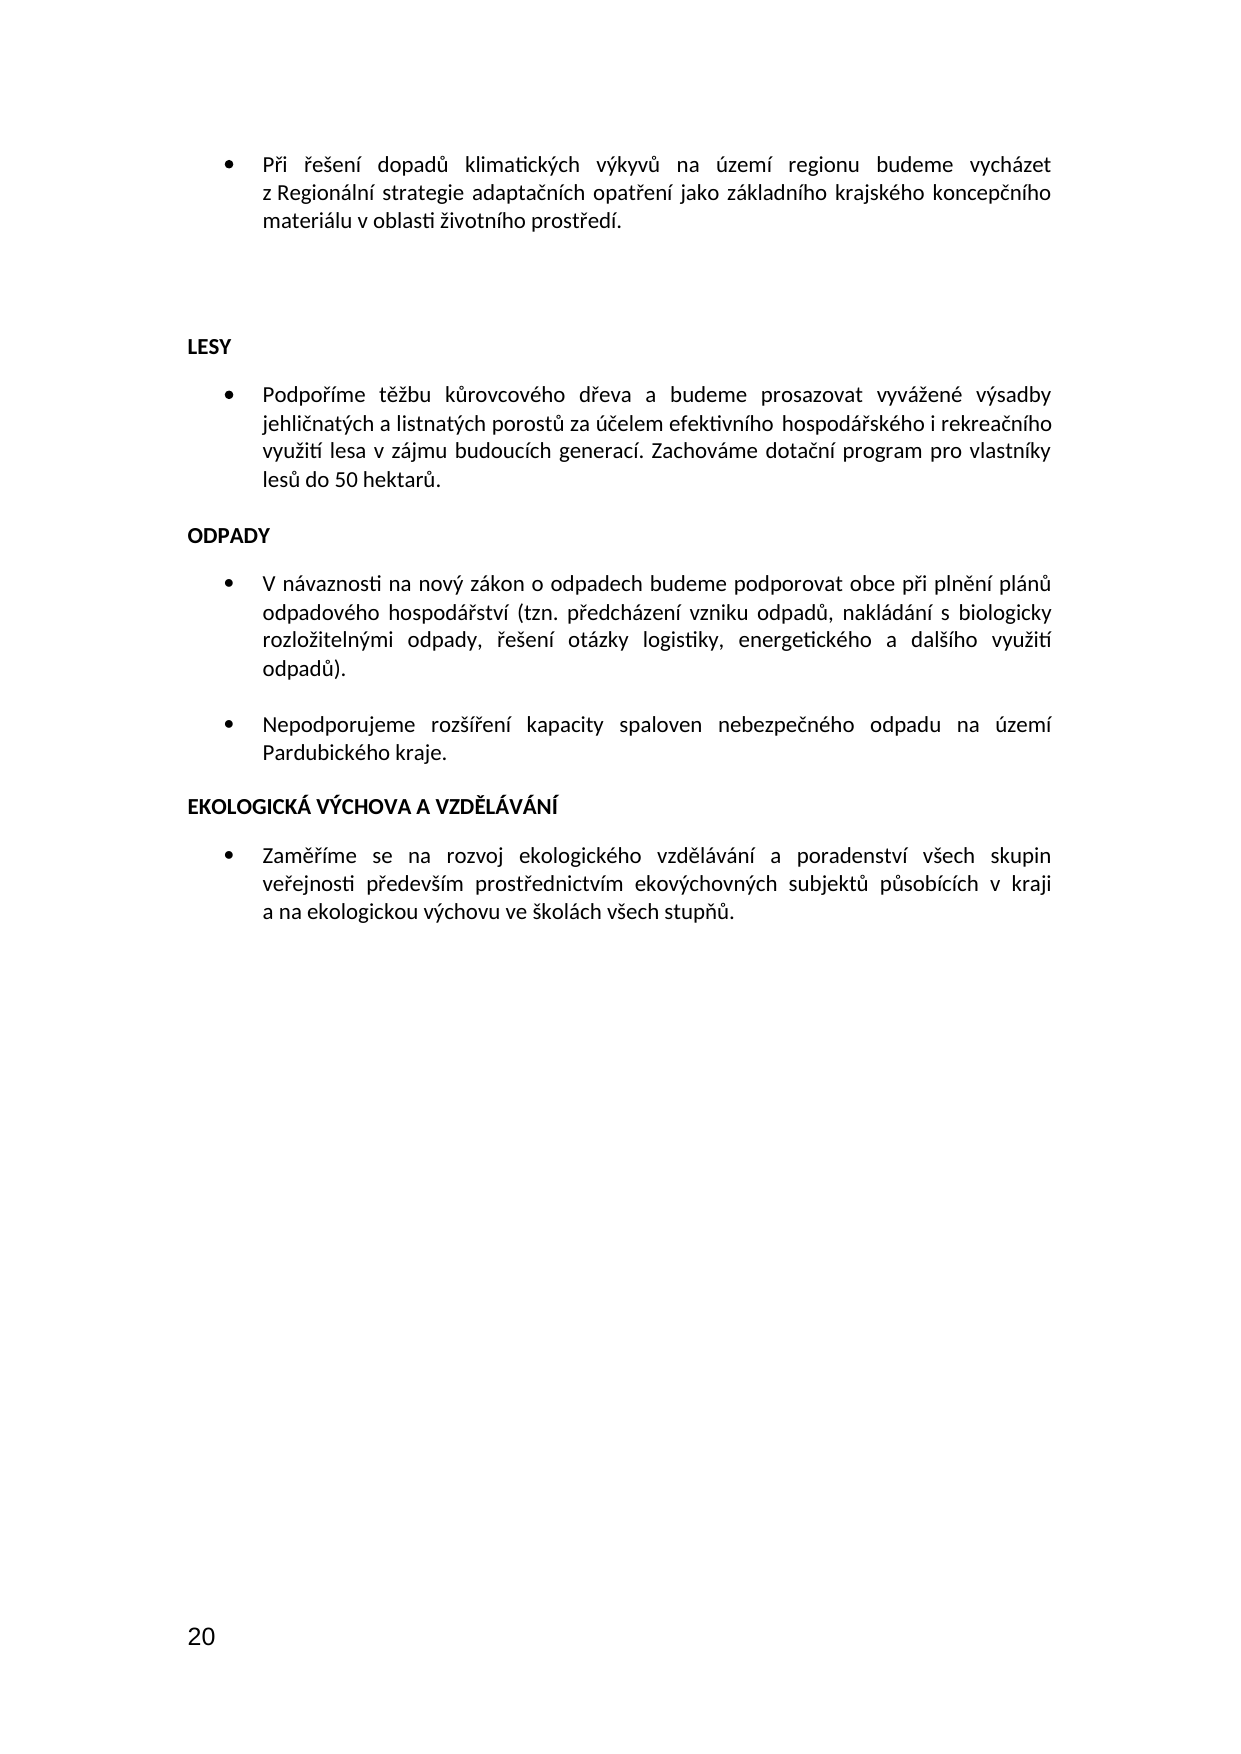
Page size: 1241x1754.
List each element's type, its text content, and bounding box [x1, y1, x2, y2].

text EKOLOGICKÁ VÝCHOVA A VZDĚLÁVÁNÍ [187, 792, 1053, 820]
list Podpoříme těžbu kůrovcového dřeva a budeme prosazovat vyvážené výsadby jehličnatých a listnatých porostů za účelem efektivního hospodářského i rekreačního využití lesa v zájmu budoucích generací. Zachováme dotační program pro vlastníky lesů do 50 hektarů. [225, 381, 1053, 493]
list V návaznosti na nový zákon o odpadech budeme podporovat obce při plnění plánů odpadového hospodářství (tzn. předcházení vzniku odpadů, nakládání s biologicky rozložitelnými odpady, řešení otázky logistiky, energetického a dalšího využití odpadů). [225, 569, 1053, 682]
text ODPADY [187, 521, 1053, 549]
list Nepodporujeme rozšíření kapacity spaloven nebezpečného odpadu na území Pardubického kraje. [225, 710, 1053, 766]
text LESY [187, 332, 1053, 360]
list Zaměříme se na rozvoj ekologického vzdělávání a poradenství všech skupin veřejnosti především prostřednictvím ekovýchovných subjektů působících v kraji a na ekologickou výchovu ve školách všech stupňů. [225, 841, 1053, 925]
list Při řešení dopadů klimatických výkyvů na území regionu budeme vycházet z Regionální strategie adaptačních opatření jako základního krajského koncepčního materiálu v oblasti životního prostředí. [225, 150, 1053, 234]
